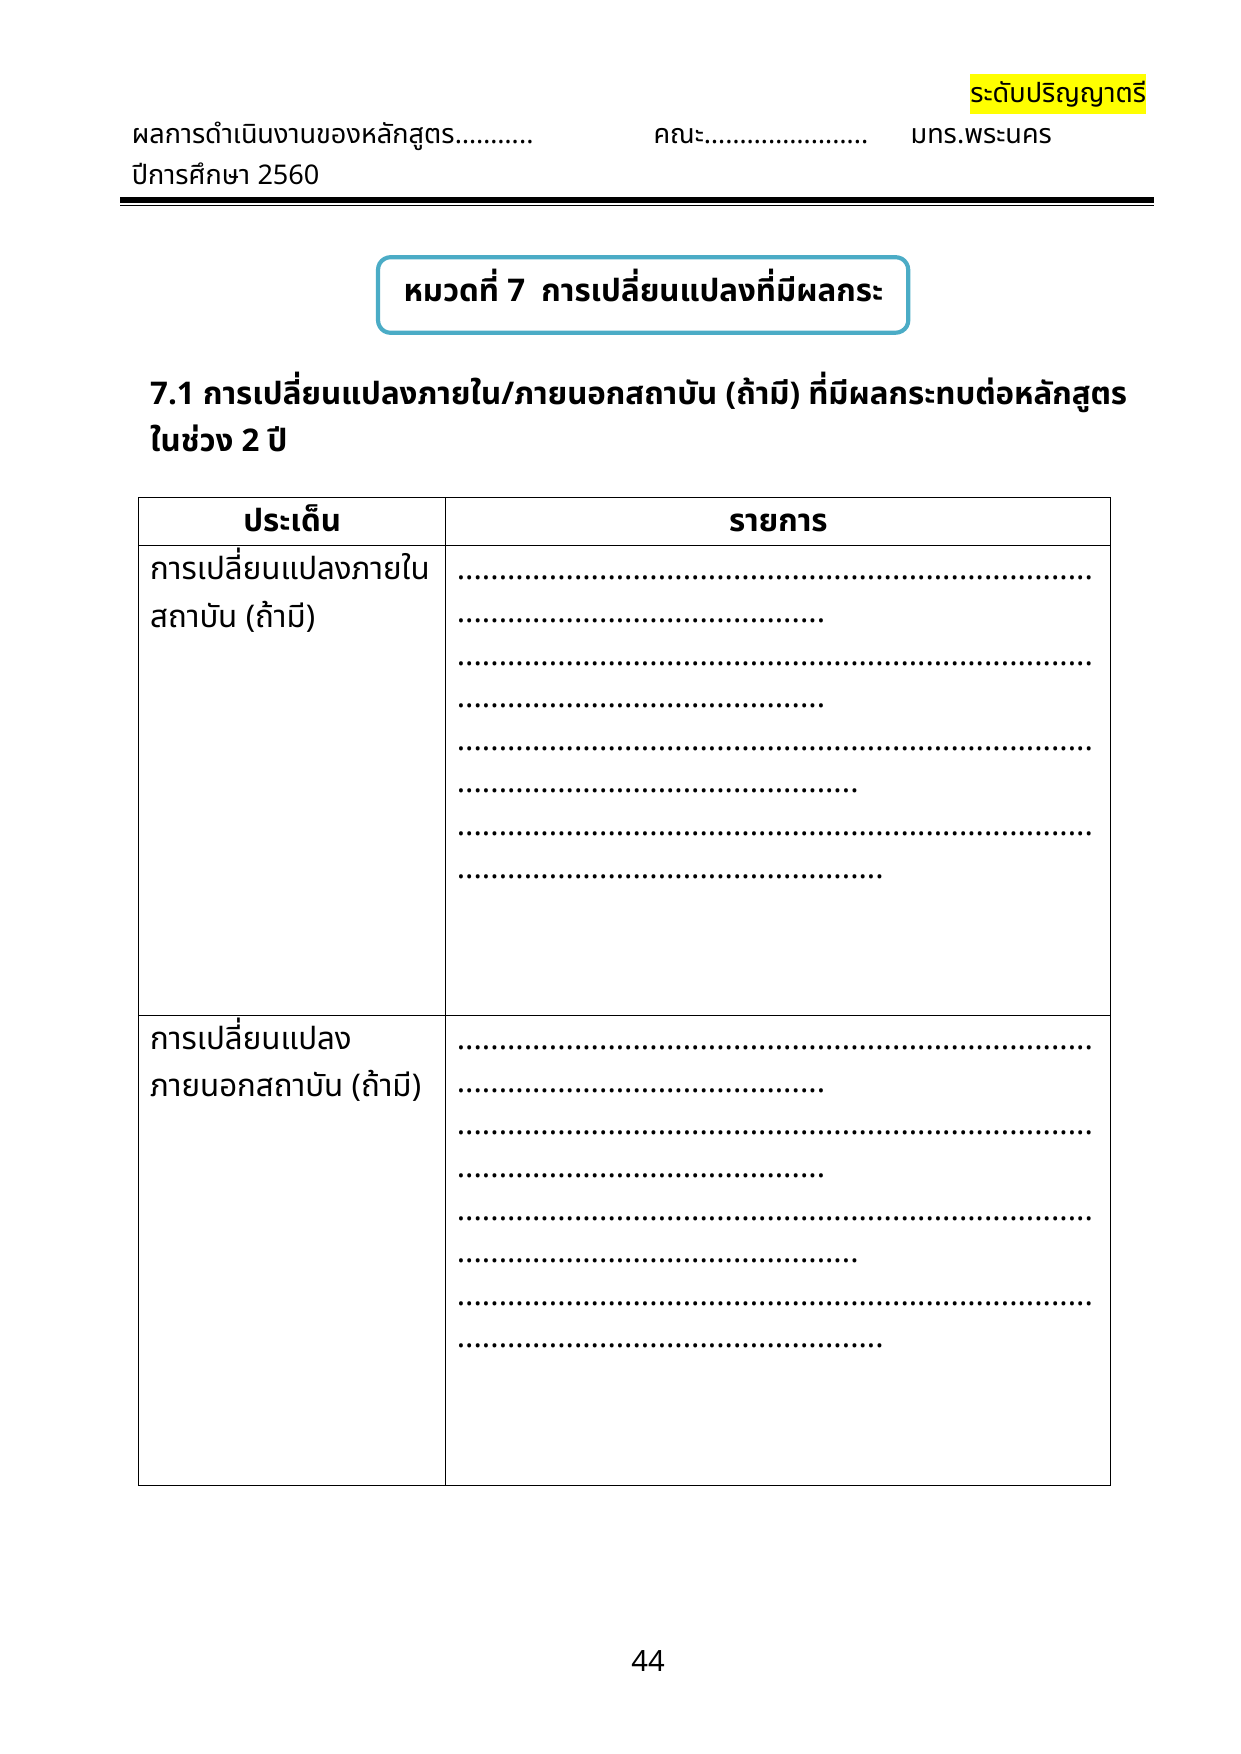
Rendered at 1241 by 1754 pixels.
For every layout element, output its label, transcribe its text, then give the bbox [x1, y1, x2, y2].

table_cell การเปลี่ยนแปลงภายนอกสถาบัน (ถ้ามี) [139, 1016, 445, 1485]
table_header ประเด็น [139, 498, 445, 545]
table_cell ........................................................................................................................ ........................................................................................................................ ............................................................................................................................ ............................................................................................................................... [446, 1016, 1110, 1485]
table_cell การเปลี่ยนแปลงภายในสถาบัน (ถ้ามี) [139, 546, 445, 1015]
table_header รายการ [446, 498, 1110, 545]
table_cell ........................................................................................................................ ........................................................................................................................ ............................................................................................................................ ............................................................................................................................... [446, 546, 1110, 1015]
text 7.1 การเปลี่ยนแปลงภายใน/ภายนอกสถาบัน (ถ้ามี) ที่มีผลกระทบต่อหลักสูตรในช่วง 2 ปี [150, 371, 1146, 466]
